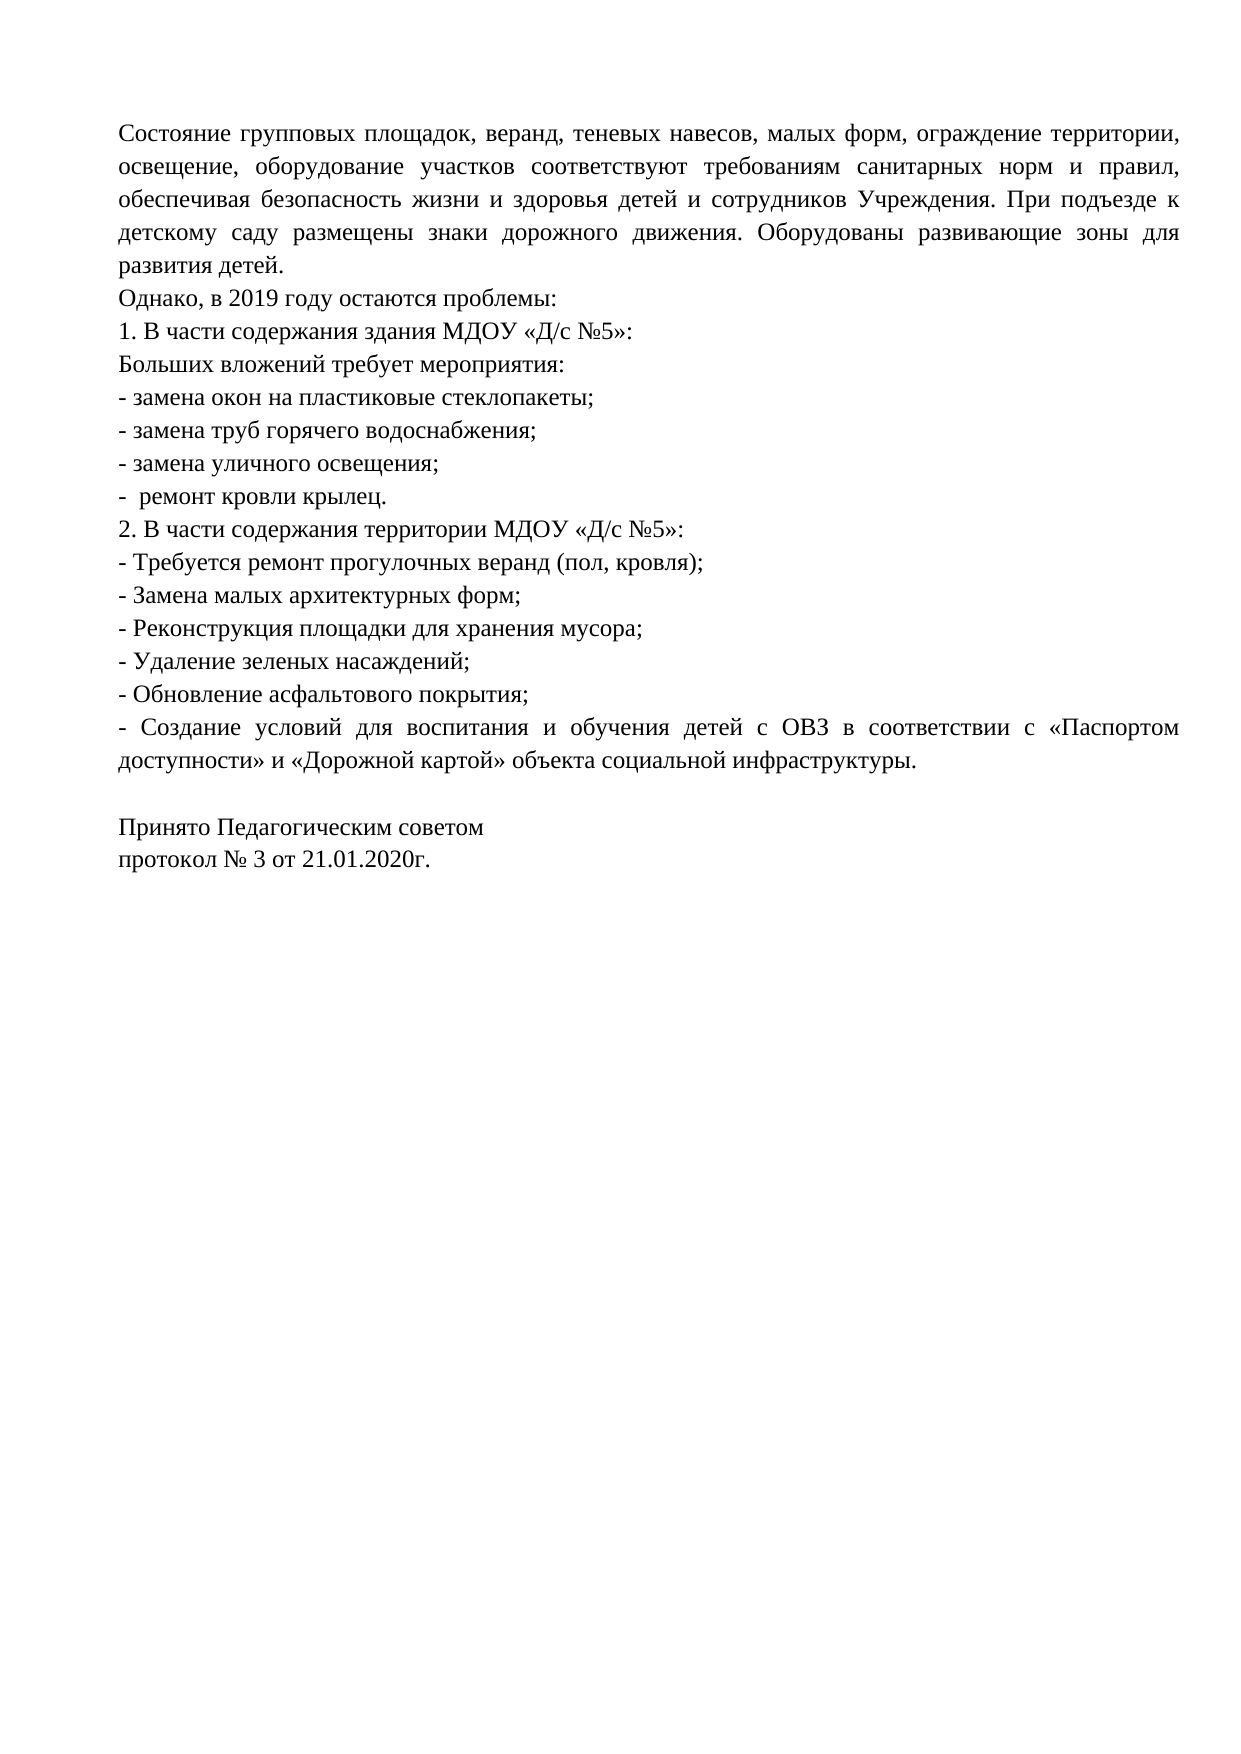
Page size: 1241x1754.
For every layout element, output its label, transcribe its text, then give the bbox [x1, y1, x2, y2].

text - ремонт кровли крылец. [118, 481, 1181, 510]
text Принято Педагогическим советом [118, 812, 1181, 840]
text 2. В части содержания территории МДОУ «Д/с №5»: [118, 514, 1181, 543]
text - замена окон на пластиковые стеклопакеты; [118, 382, 1181, 411]
text Состояние групповых площадок, веранд, теневых навесов, малых форм, ограждение территории, освещение, оборудование участков соответствуют требованиям санитарных норм и правил, обеспечивая безопасность жизни и здоровья детей и сотрудников Учреждения. При подъезде к детскому саду размещены знаки дорожного движения. Оборудованы развивающие зоны для развития детей. [118, 118, 1181, 279]
text - Реконструкция площадки для хранения мусора; [118, 613, 1181, 642]
text - Создание условий для воспитания и обучения детей с ОВЗ в соответствии с «Паспортом доступности» и «Дорожной картой» объекта социальной инфраструктуры. [118, 712, 1181, 774]
text - Обновление асфальтового покрытия; [118, 679, 1181, 708]
text протокол № 3 от 21.01.2020г. [118, 844, 1181, 873]
text - Удаление зеленых насаждений; [118, 646, 1181, 675]
text Больших вложений требует мероприятия: [118, 349, 1181, 378]
text - замена уличного освещения; [118, 448, 1181, 477]
text - Требуется ремонт прогулочных веранд (пол, кровля); [118, 547, 1181, 576]
text Однако, в 2019 году остаются проблемы: [118, 283, 1181, 312]
text - замена труб горячего водоснабжения; [118, 415, 1181, 444]
text - Замена малых архитектурных форм; [118, 580, 1181, 609]
text 1. В части содержания здания МДОУ «Д/с №5»: [118, 316, 1181, 345]
